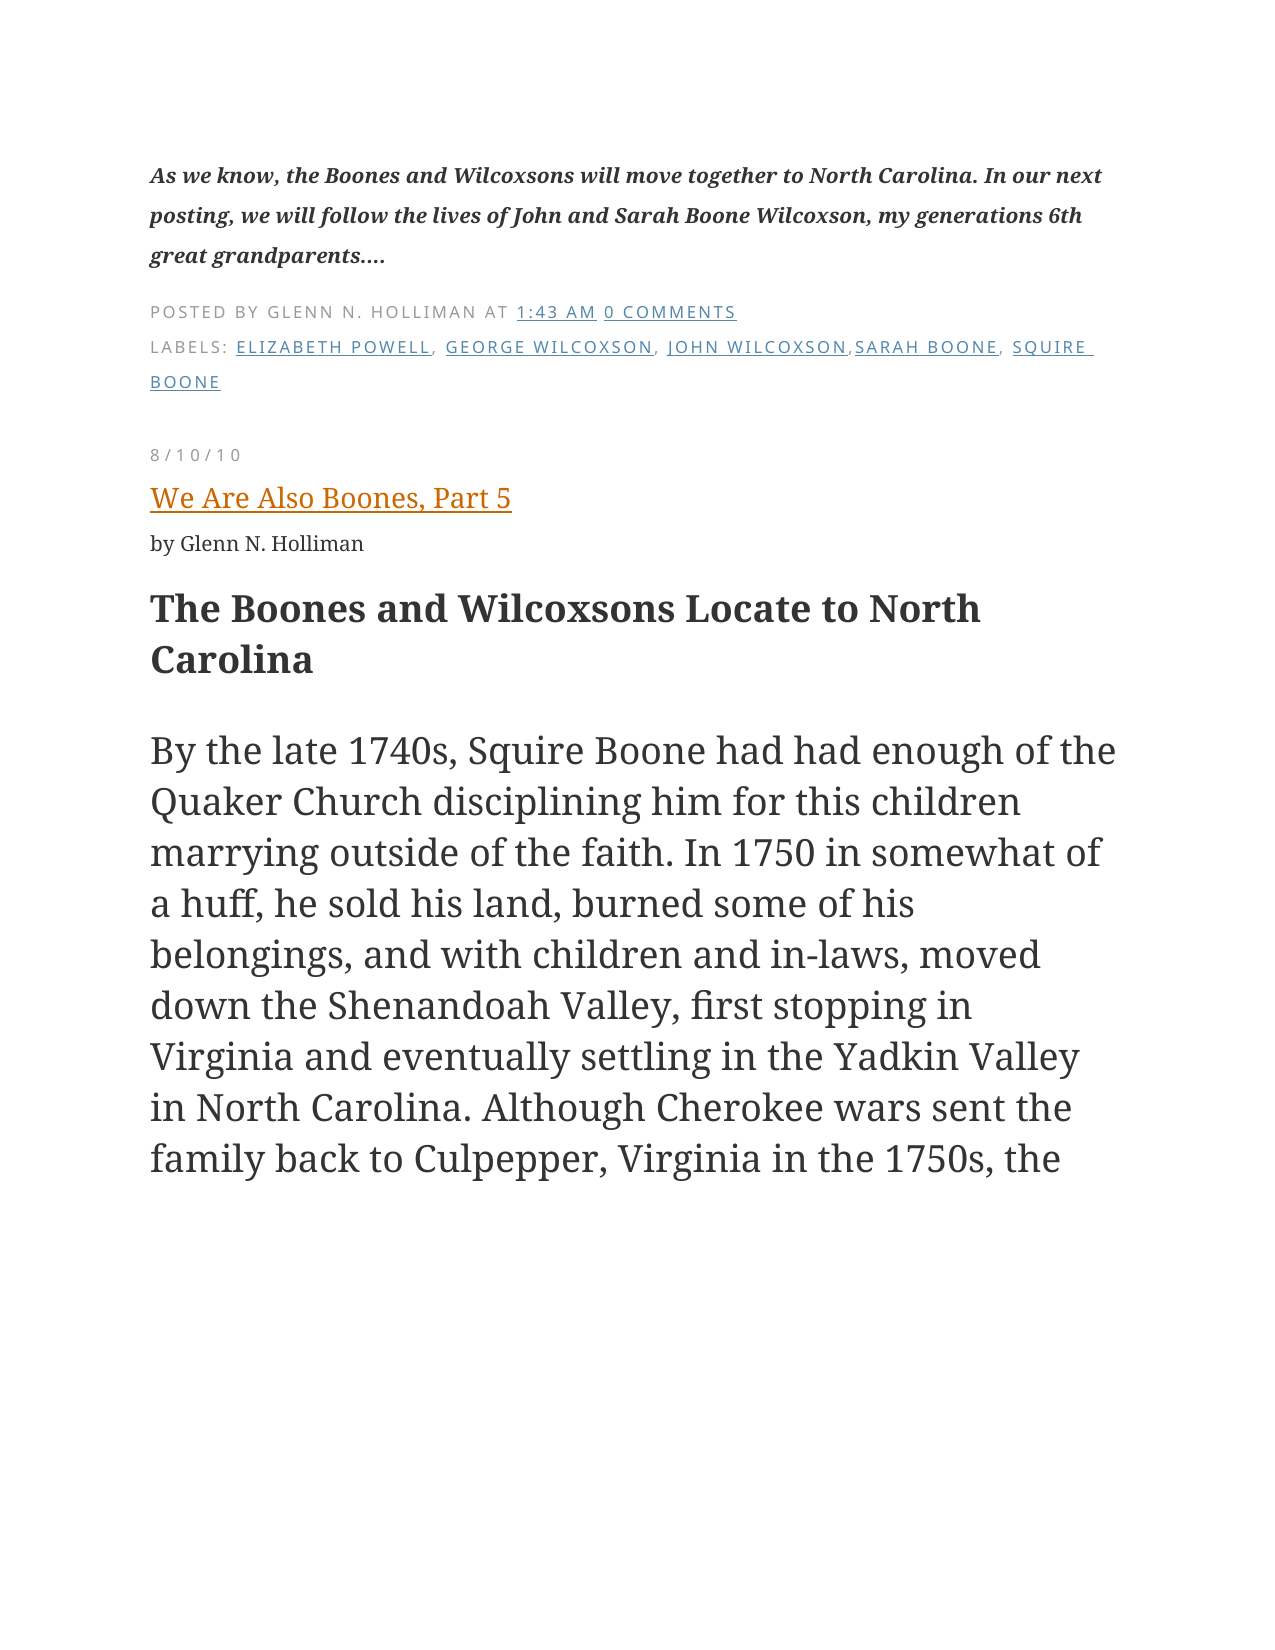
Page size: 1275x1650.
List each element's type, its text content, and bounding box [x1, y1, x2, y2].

text As we know, the Boones and Wilcoxsons will move together to North Carolina. In our next posting, we will follow the lives of John and Sarah Boone Wilcoxson, my generations 6th great grandparents.... [150, 150, 1125, 270]
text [150, 724, 1125, 1183]
text LABELS: ELIZABETH POWELL, GEORGE WILCOXSON, JOHN WILCOXSON,SARAH BOONE, SQUIRE BOONE [150, 324, 1125, 394]
text by Glenn N. Holliman [150, 517, 1125, 557]
text 8/10/10 [150, 431, 1125, 466]
text POSTED BY GLENN N. HOLLIMAN AT 1:43 AM 0 COMMENTS [150, 289, 1125, 324]
text We Are Also Boones, Part 5 [150, 479, 1125, 517]
text The Boones and Wilcoxsons Locate to North Carolina [150, 582, 1125, 684]
